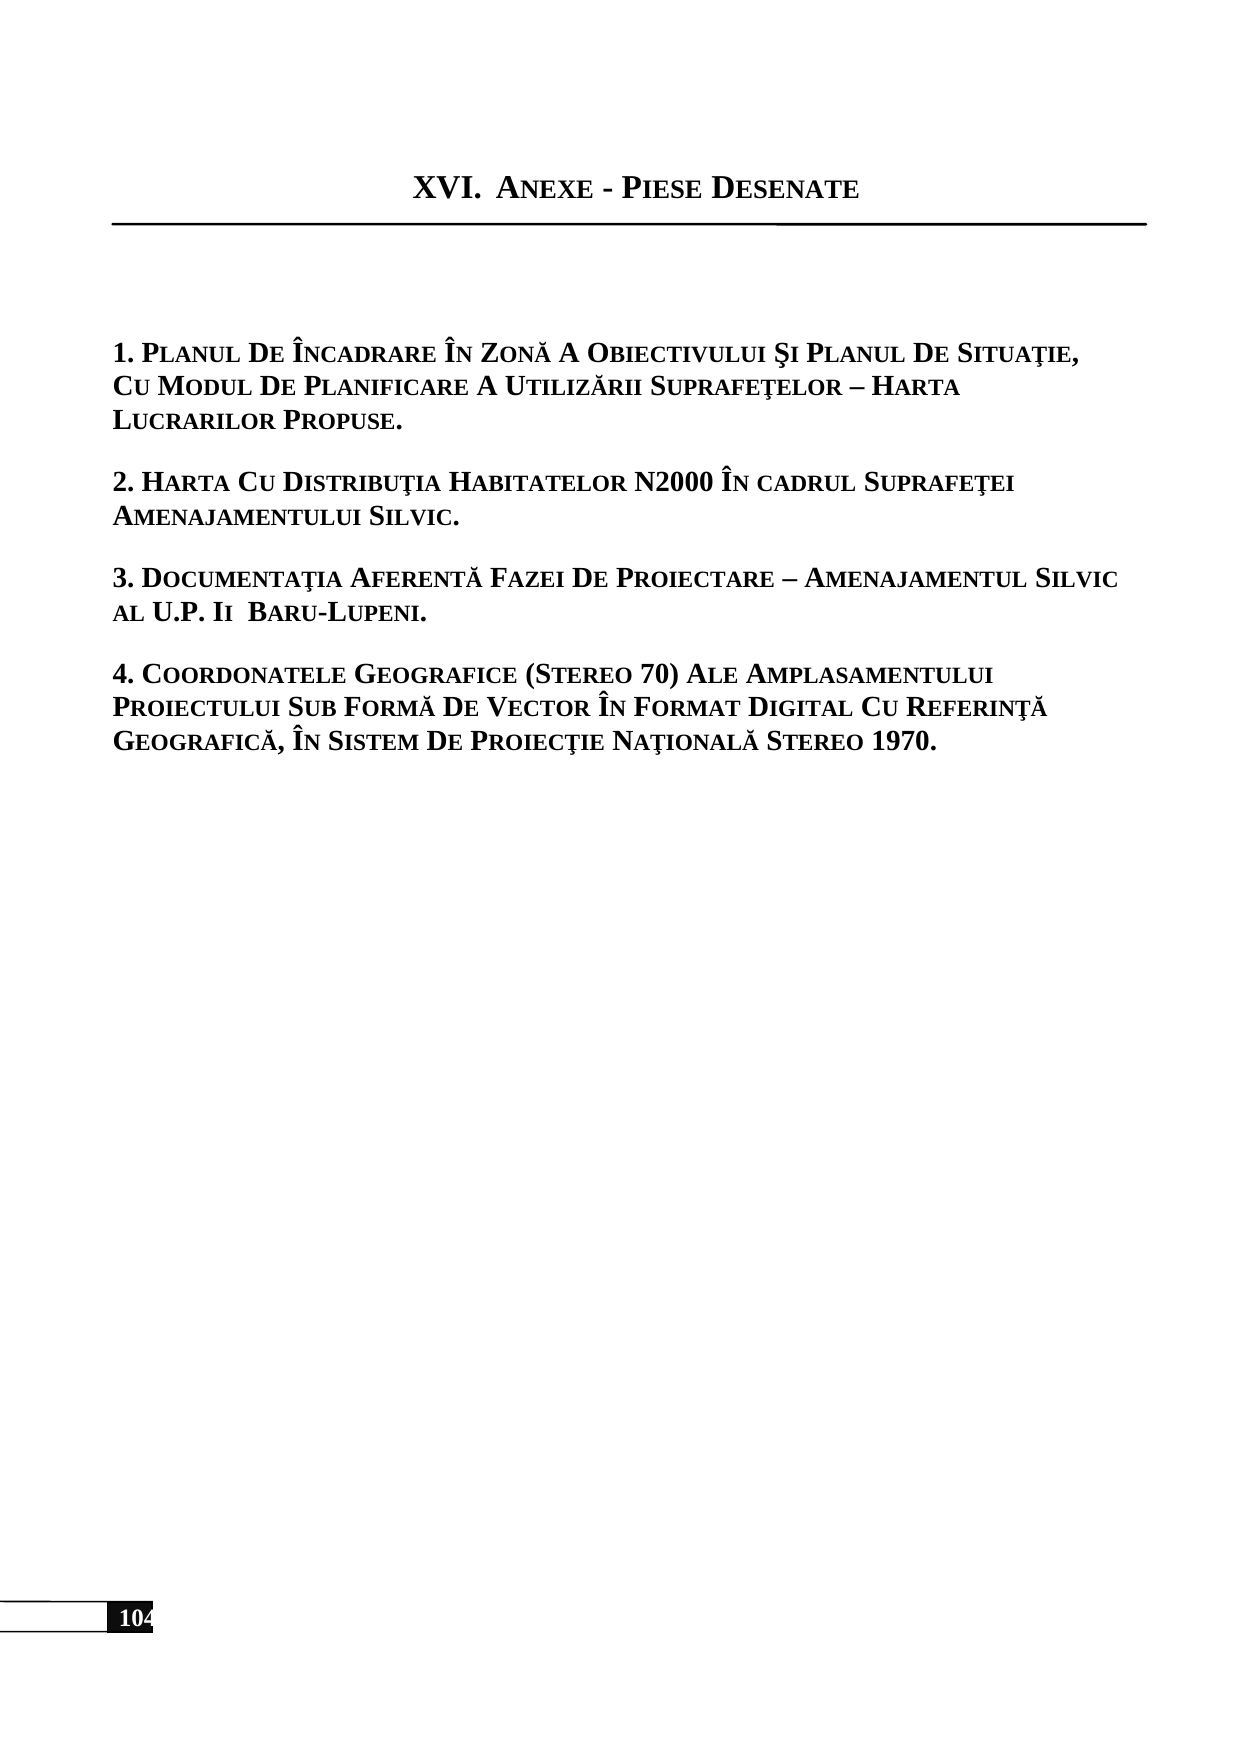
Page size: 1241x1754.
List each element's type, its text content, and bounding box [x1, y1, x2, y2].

subtitle 3. Documentaţia Aferentă Fazei De Proiectare – Amenajamentul Silvic al U.P. Ii Baru-Lupeni. [112, 560, 1122, 627]
subtitle 4. Coordonatele Geografice (Stereo 70) Ale Amplasamentului Proiectului Sub Formă De Vector În Format Digital Cu Referinţă Geografică, În Sistem De Proiecţie Naţională Stereo 1970. [112, 656, 1122, 757]
subtitle 1. Planul De Încadrare În Zonă A Obiectivului Şi Planul De Situaţie, Cu Modul De Planificare A Utilizării Suprafeţelor – Harta Lucrarilor Propuse. [112, 335, 1122, 436]
subtitle Anexe - Piese Desenate [150, 167, 1122, 206]
subtitle 2. Harta Cu Distribuţia Habitatelor N2000 În cadrul Suprafeţei Amenajamentului Silvic. [112, 464, 1122, 531]
